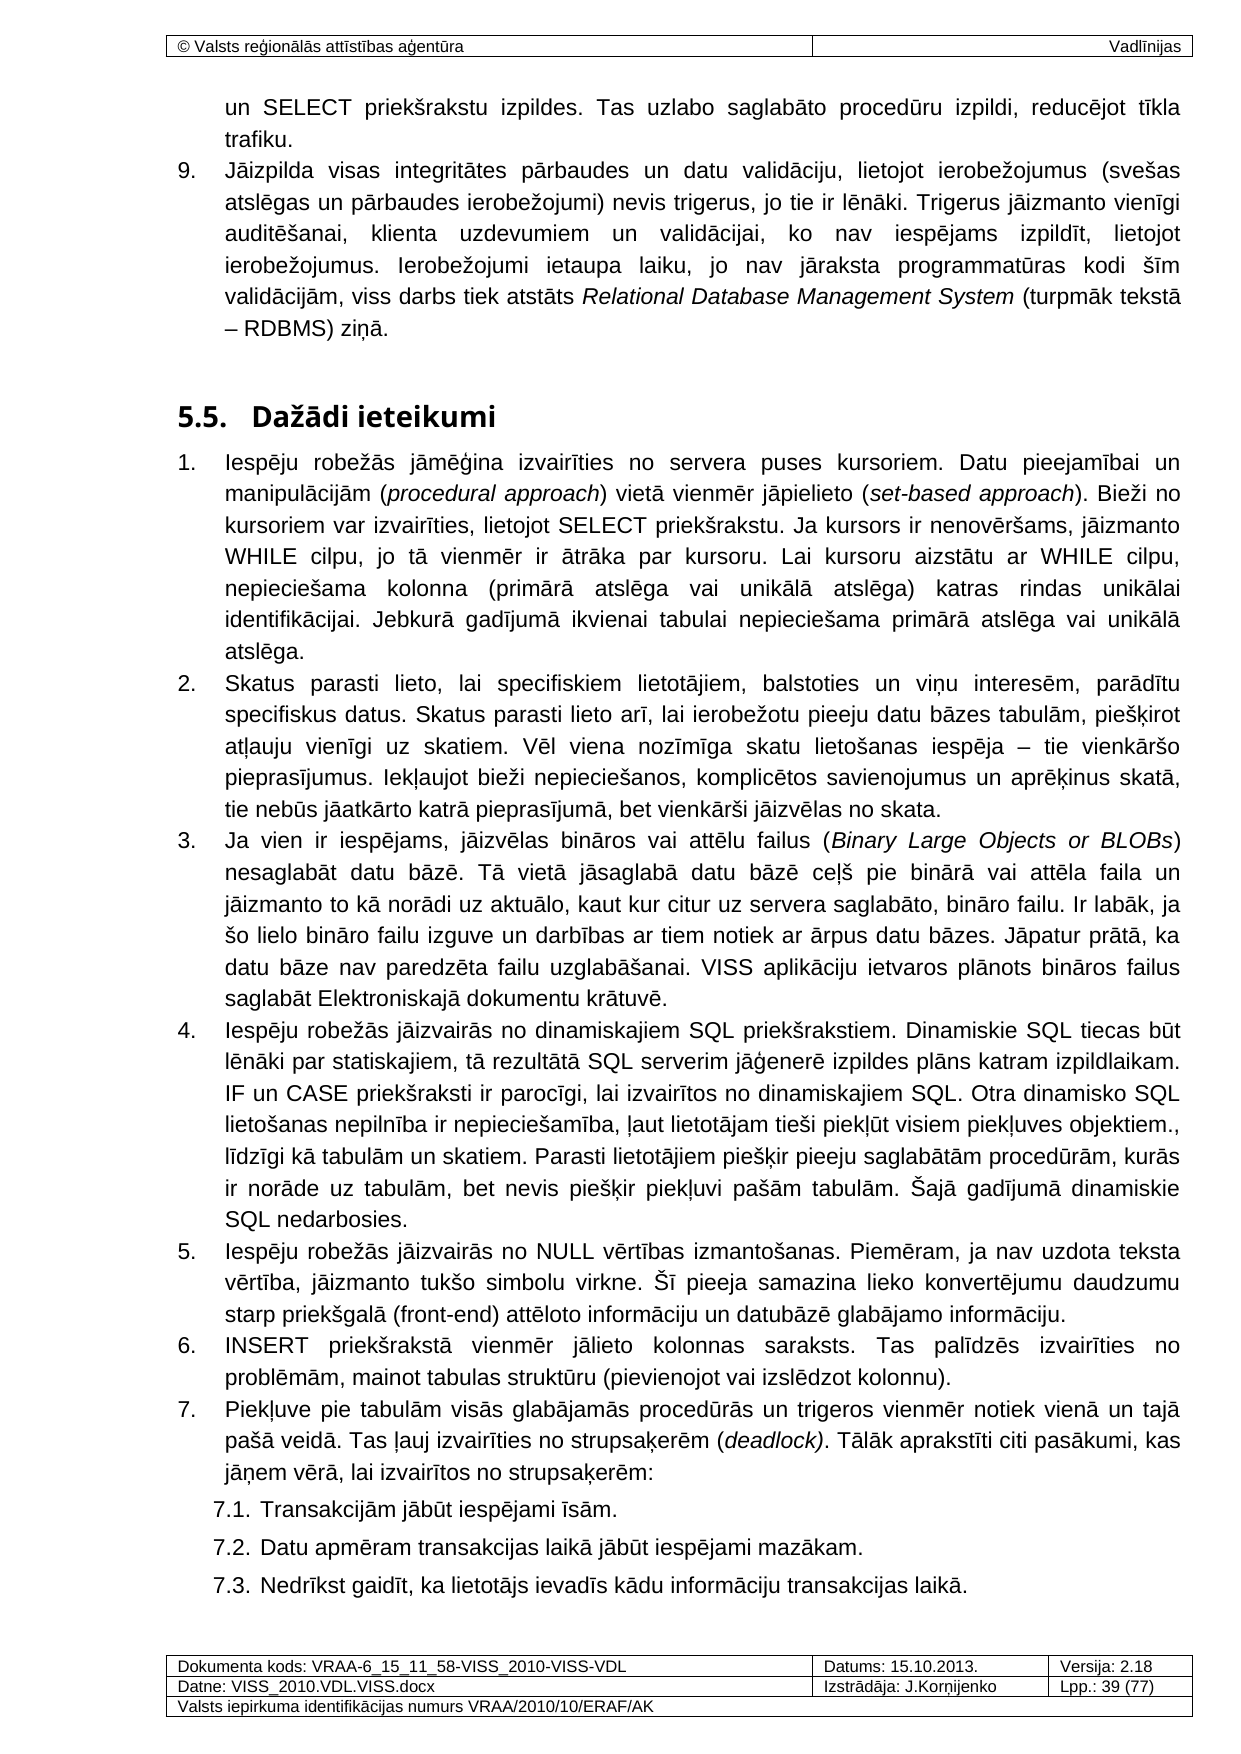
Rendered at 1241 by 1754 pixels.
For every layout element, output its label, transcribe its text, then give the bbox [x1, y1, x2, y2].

list INSERT priekšrakstā vienmēr jālieto kolonnas saraksts. Tas palīdzēs izvairīties no problēmām, mainot tabulas struktūru (pievienojot vai izslēdzot kolonnu). [177, 1332, 1181, 1390]
list Iespēju robežās jāizvairās no dinamiskajiem SQL priekšrakstiem. Dinamiskie SQL tiecas būt lēnāki par statiskajiem, tā rezultātā SQL serverim jāģenerē izpildes plāns katram izpildlaikam. IF un CASE priekšraksti ir parocīgi, lai izvairītos no dinamiskajiem SQL. Otra dinamisko SQL lietošanas nepilnība ir nepieciešamība, ļaut lietotājam tieši piekļūt visiem piekļuves objektiem., līdzīgi kā tabulām un skatiem. Parasti lietotājiem piešķir pieeju saglabātām procedūrām, kurās ir norāde uz tabulām, bet nevis piešķir piekļuvi pašām tabulām. Šajā gadījumā dinamiskie SQL nedarbosies. [177, 1017, 1181, 1232]
subtitle Dažādi ieteikumi [177, 396, 1181, 436]
list Iespēju robežās jāizvairās no NULL vērtības izmantošanas. Piemēram, ja nav uzdota teksta vērtība, jāizmanto tukšo simbolu virkne. Šī pieeja samazina lieko konvertējumu daudzumu starp priekšgalā (front-end) attēloto informāciju un datubāzē glabājamo informāciju. [177, 1238, 1181, 1327]
list Nedrīkst gaidīt, ka lietotājs ievadīs kādu informāciju transakcijas laikā. [213, 1572, 1181, 1598]
list Skatus parasti lieto, lai specifiskiem lietotājiem, balstoties un viņu interesēm, parādītu specifiskus datus. Skatus parasti lieto arī, lai ierobežotu pieeju datu bāzes tabulām, piešķirot atļauju vienīgi uz skatiem. Vēl viena nozīmīga skatu lietošanas iespēja – tie vienkāršo pieprasījumus. Iekļaujot bieži nepieciešanos, komplicētos savienojumus un aprēķinus skatā, tie nebūs jāatkārto katrā pieprasījumā, bet vienkārši jāizvēlas no skata. [177, 669, 1181, 822]
list Datu apmēram transakcijas laikā jābūt iespējami mazākam. [213, 1534, 1181, 1561]
list Jāizpilda visas integritātes pārbaudes un datu validāciju, lietojot ierobežojumus (svešas atslēgas un pārbaudes ierobežojumi) nevis trigerus, jo tie ir lēnāki. Trigerus jāizmanto vienīgi auditēšanai, klienta uzdevumiem un validācijai, ko nav iespējams izpildīt, lietojot ierobežojumus. Ierobežojumi ietaupa laiku, jo nav jāraksta programmatūras kodi šīm validācijām, viss darbs tiek atstāts Relational Database Management System (turpmāk tekstā – RDBMS) ziņā. [177, 157, 1181, 341]
list Transakcijām jābūt iespējami īsām. [213, 1496, 1181, 1523]
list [177, 94, 1181, 152]
list Iespēju robežās jāmēģina izvairīties no servera puses kursoriem. Datu pieejamībai un manipulācijām (procedural approach) vietā vienmēr jāpielieto (set-based approach). Bieži no kursoriem var izvairīties, lietojot SELECT priekšrakstu. Ja kursors ir nenovēršams, jāizmanto WHILE cilpu, jo tā vienmēr ir ātrāka par kursoru. Lai kursoru aizstātu ar WHILE cilpu, nepieciešama kolonna (primārā atslēga vai unikālā atslēga) katras rindas unikālai identifikācijai. Jebkurā gadījumā ikvienai tabulai nepieciešama primārā atslēga vai unikālā atslēga. [177, 449, 1181, 664]
list Ja vien ir iespējams, jāizvēlas bināros vai attēlu failus (Binary Large Objects or BLOBs) nesaglabāt datu bāzē. Tā vietā jāsaglabā datu bāzē ceļš pie binārā vai attēla faila un jāizmanto to kā norādi uz aktuālo, kaut kur citur uz servera saglabāto, bināro failu. Ir labāk, ja šo lielo bināro failu izguve un darbības ar tiem notiek ar ārpus datu bāzes. Jāpatur prātā, ka datu bāze nav paredzēta failu uzglabāšanai. VISS aplikāciju ietvaros plānots bināros failus saglabāt Elektroniskajā dokumentu krātuvē. [177, 827, 1181, 1012]
list Piekļuve pie tabulām visās glabājamās procedūrās un trigeros vienmēr notiek vienā un tajā pašā veidā. Tas ļauj izvairīties no strupsaķerēm (deadlock). Tālāk aprakstīti citi pasākumi, kas jāņem vērā, lai izvairītos no strupsaķerēm: [177, 1396, 1181, 1485]
